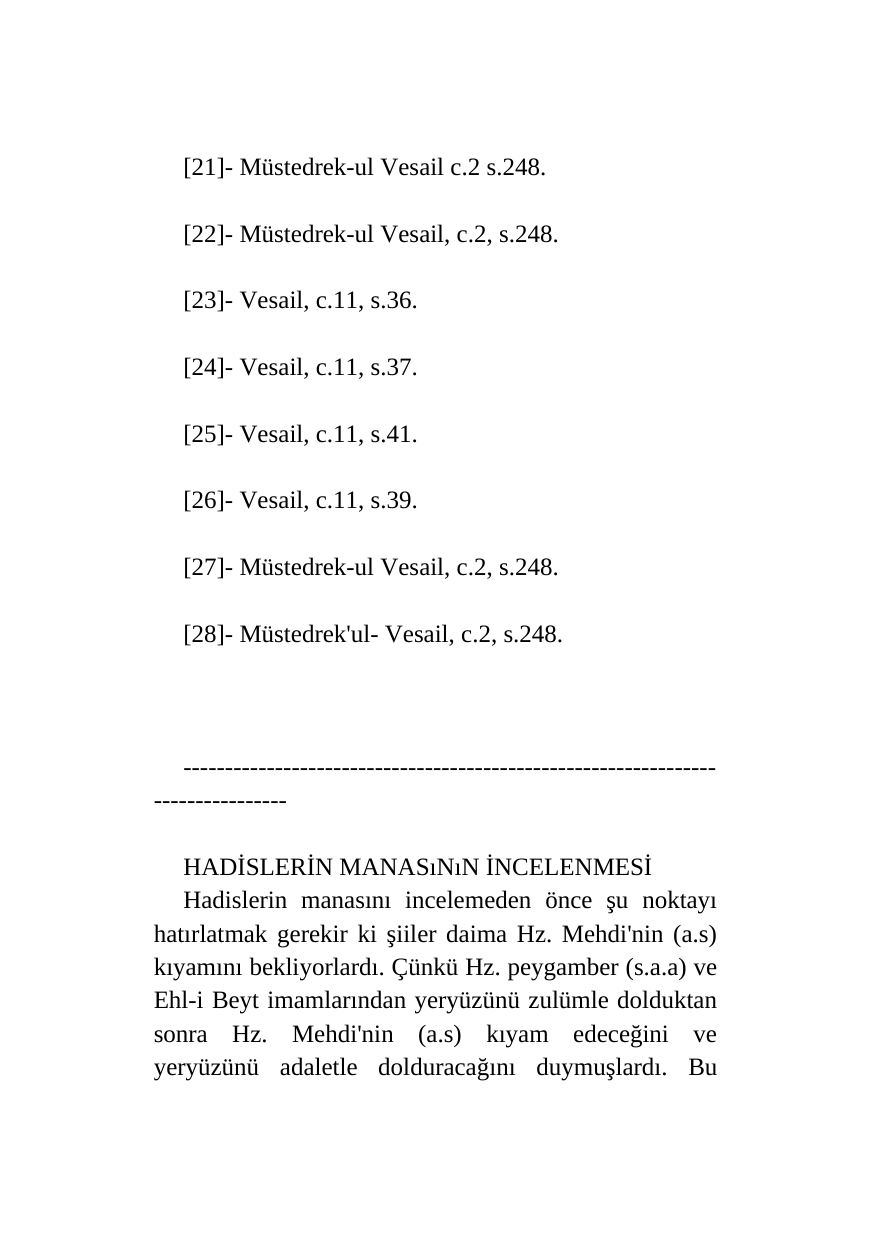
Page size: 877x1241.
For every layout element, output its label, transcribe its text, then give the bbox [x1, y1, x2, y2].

text [22]- Müstedrek-ul Vesail, c.2, s.248. [153, 214, 717, 248]
text -------------------------------------------------------------------------------- [153, 748, 717, 814]
text [21]- Müstedrek-ul Vesail c.2 s.248. [153, 148, 717, 181]
text [24]- Vesail, c.11, s.37. [153, 348, 717, 381]
text [23]- Vesail, c.11, s.36. [153, 281, 717, 314]
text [153, 881, 717, 1081]
text [27]- Müstedrek-ul Vesail, c.2, s.248. [153, 548, 717, 581]
text HADİSLERİN MANASıNıN İNCELENMESİ [153, 848, 717, 881]
text [25]- Vesail, c.11, s.41. [153, 414, 717, 448]
text [26]- Vesail, c.11, s.39. [153, 481, 717, 514]
text [28]- Müstedrek'ul- Vesail, c.2, s.248. [153, 614, 717, 648]
